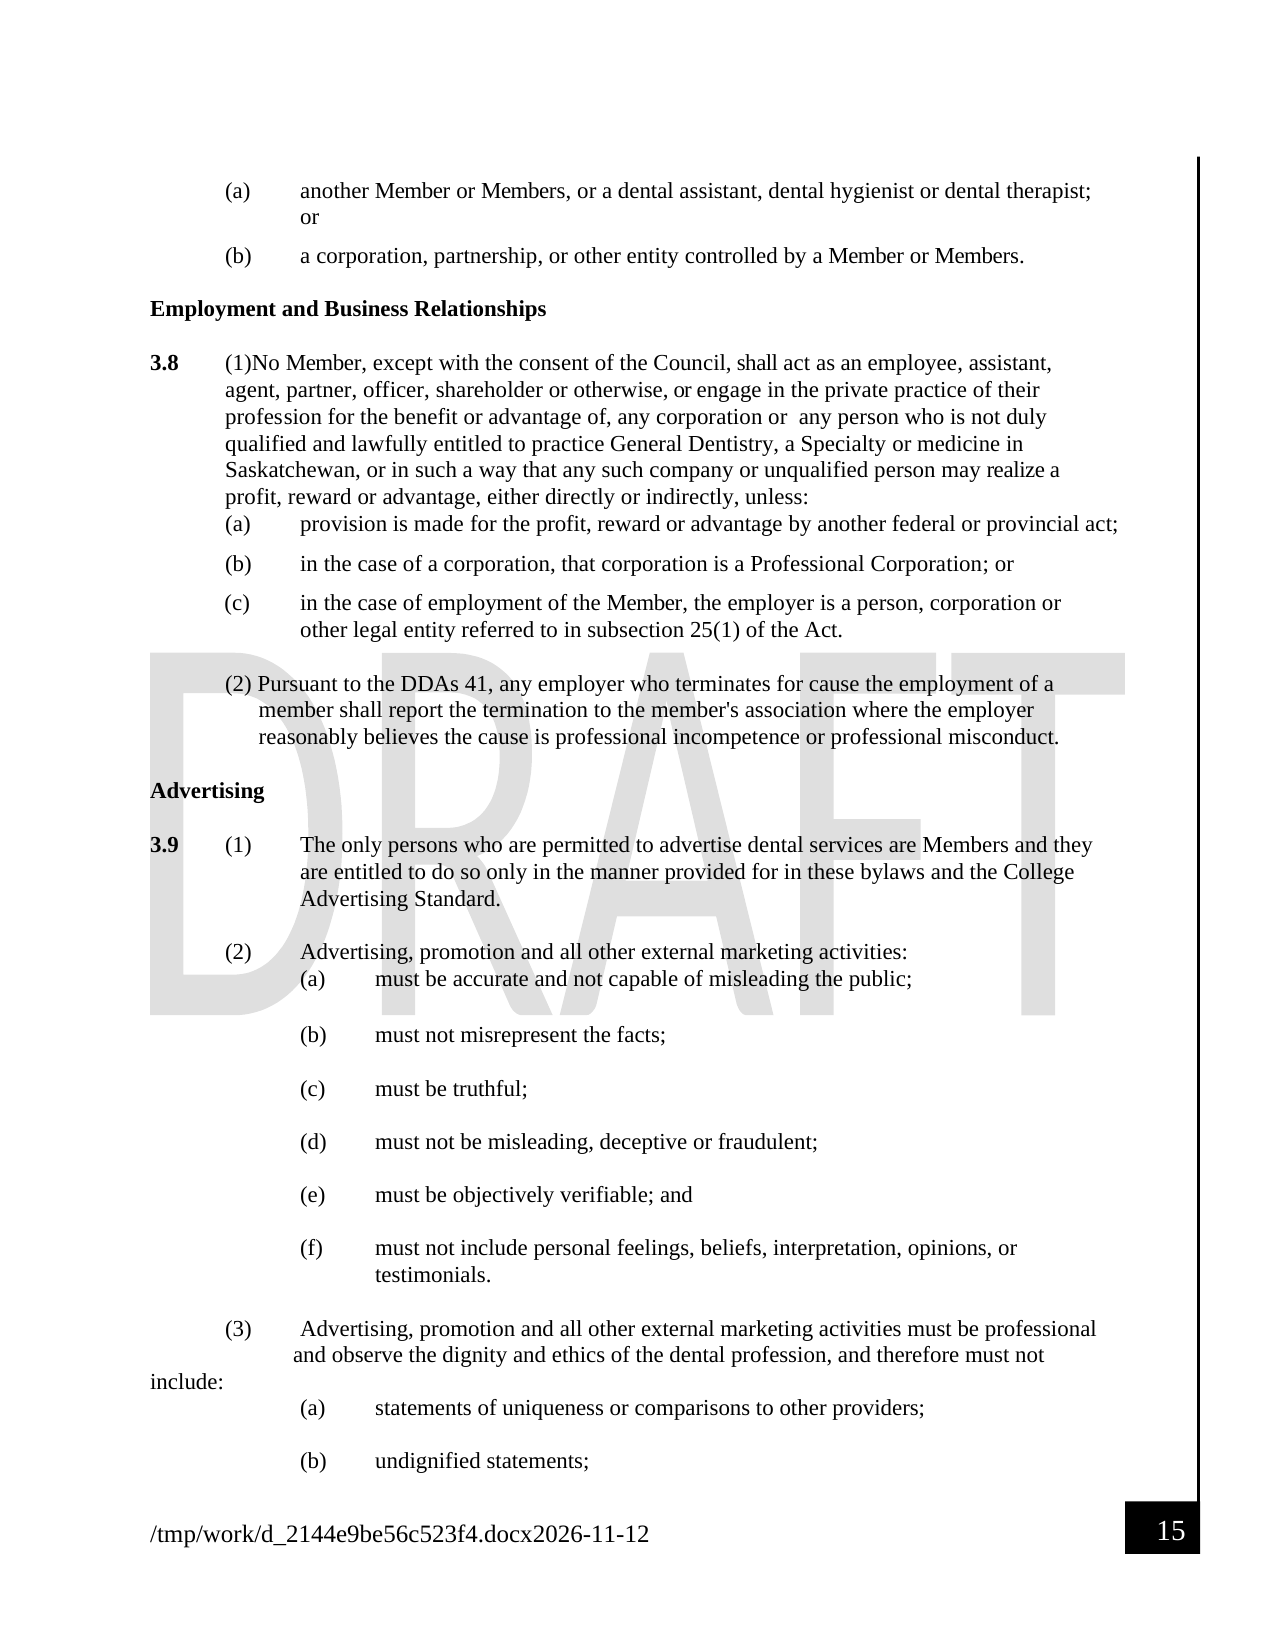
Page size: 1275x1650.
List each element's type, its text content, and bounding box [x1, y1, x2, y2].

text and observe the dignity and ethics of the dental profession, and therefore must not include: [150, 1341, 1125, 1394]
list must be objectively verifiable; and [300, 1181, 1102, 1207]
list in the case of a corporation, that corporation is a Professional Corporation; or [225, 550, 1127, 576]
text Employment and Business Relationships [150, 295, 1110, 322]
text reasonably believes the cause is professional incompetence or professional misconduct. [150, 723, 1102, 750]
text (c) in the case of employment of the Member, the employer is a person, corporation or [150, 589, 1118, 615]
list provision is made for the profit, reward or advantage by another federal or provincial act; [225, 510, 1127, 537]
list Advertising [150, 777, 1102, 803]
list another Member or Members, or a dental assistant, dental hygienist or dental therapist; [225, 177, 1127, 203]
list undignified statements; [300, 1447, 1125, 1473]
text other legal entity referred to in subsection 25(1) of the Act. [150, 616, 1118, 642]
list must be accurate and not capable of misleading the public; [300, 965, 1102, 992]
text member shall report the termination to the member's association where the employer [150, 697, 1102, 723]
text (2) Advertising, promotion and all other external marketing activities: [150, 938, 1102, 965]
list must not be misleading, deceptive or fraudulent; [300, 1128, 1102, 1154]
list or [300, 203, 1127, 229]
list statements of uniqueness or comparisons to other providers; [300, 1394, 1125, 1420]
text (3) Advertising, promotion and all other external marketing activities must be professional [150, 1315, 1125, 1341]
list must not misrepresent the facts; [300, 1021, 1102, 1048]
list must be truthful; [300, 1075, 1102, 1101]
text (2) Pursuant to the DDAs 41, any employer who terminates for cause the employment of a [150, 670, 1102, 696]
text 3.9 (1) The only persons who are permitted to advertise dental services are Members and they are entitled to do so only in the manner provided for in these bylaws and the College Advertising Standard. [150, 831, 1102, 911]
list a corporation, partnership, or other entity controlled by a Member or Members. [225, 243, 1127, 269]
list must not include personal feelings, beliefs, interpretation, opinions, or testimonials. [300, 1234, 1102, 1288]
text 3.8 (1)No Member, except with the consent of the Council, shall act as an employee, assistant, agent, partner, officer, shareholder or otherwise, or engage in the private practice of their profession for the benefit or advantage of, any corporation or any person who is not duly qualified and lawfully entitled to practice General Dentistry, a Specialty or medicine in Saskatchewan, or in such a way that any such company or unqualified person may realize a profit, reward or advantage, either directly or indirectly, unless: [150, 349, 1112, 510]
